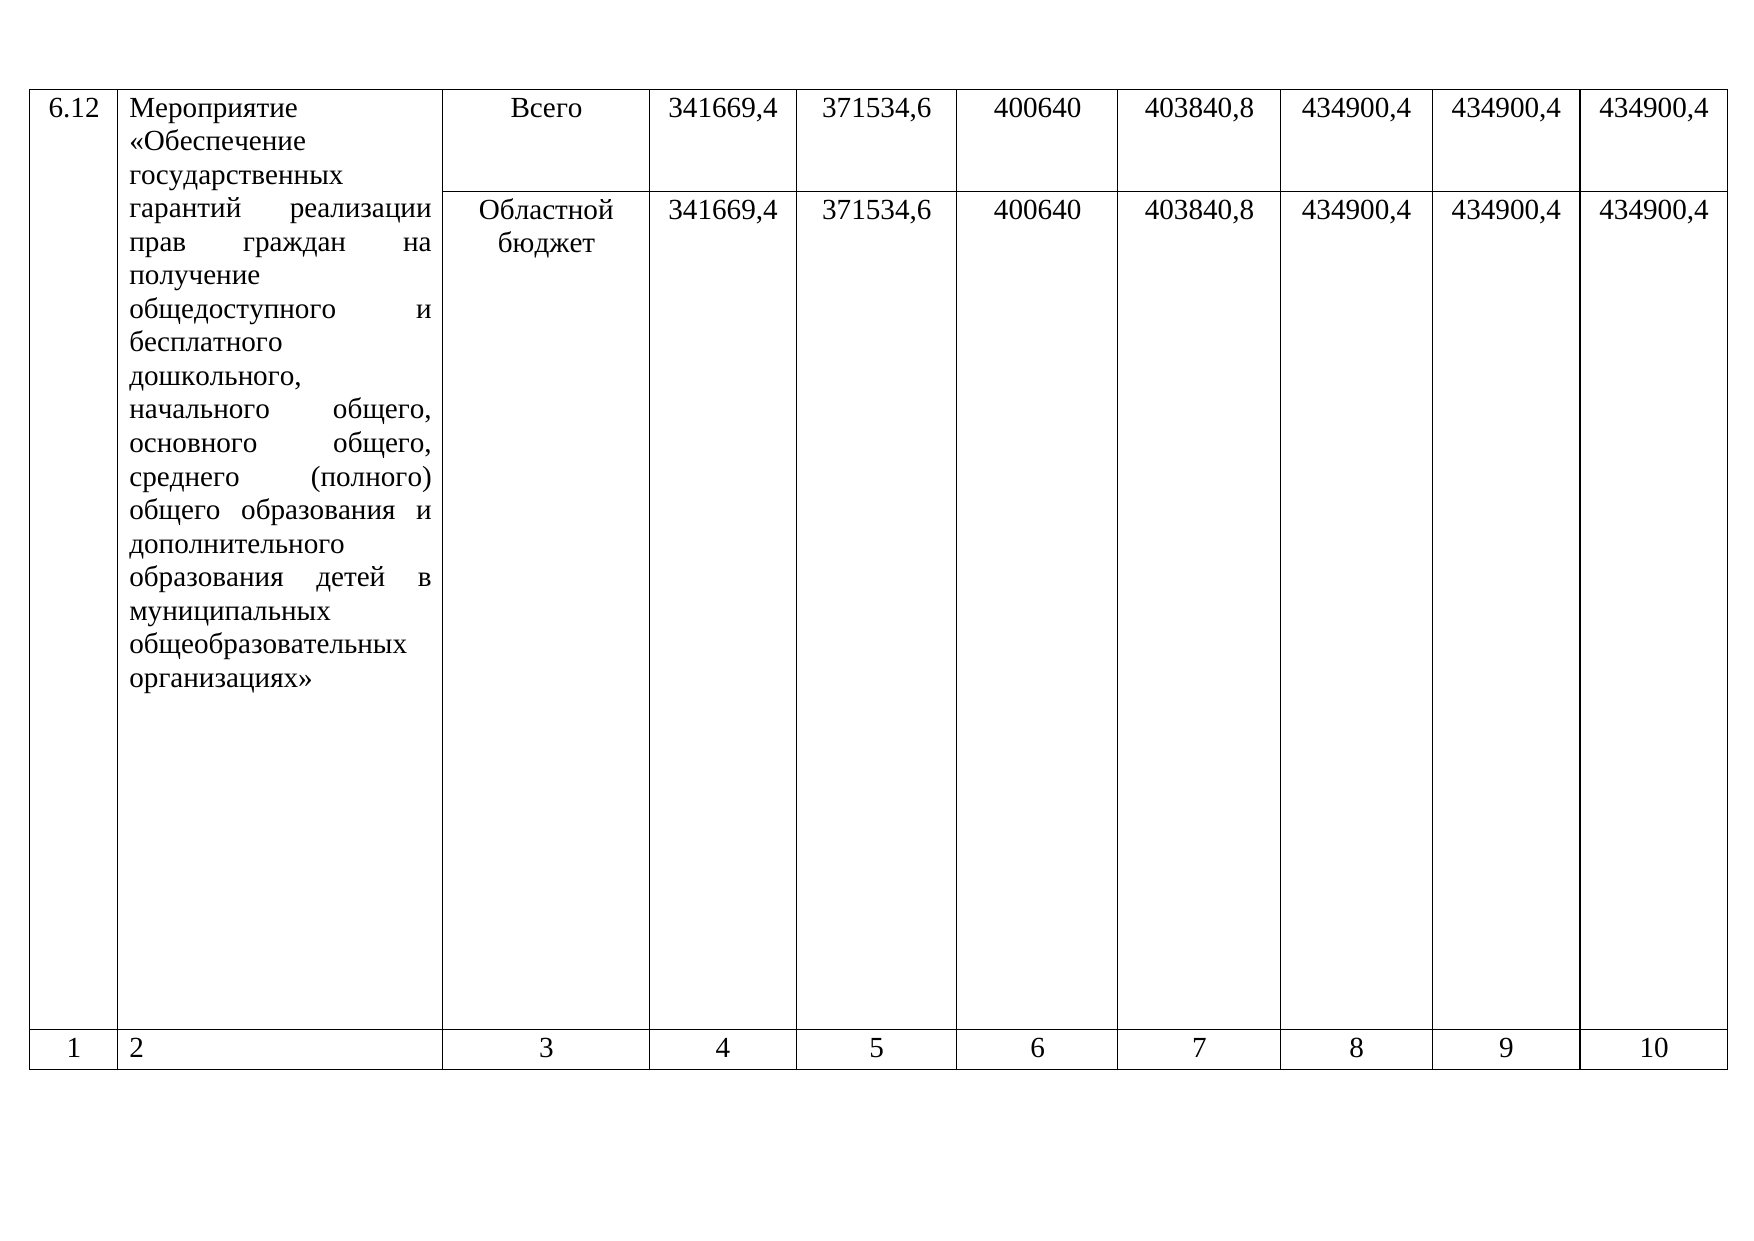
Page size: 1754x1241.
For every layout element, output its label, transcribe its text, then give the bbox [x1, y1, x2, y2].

table_cell 371534,6 [797, 192, 956, 1029]
table_cell 341669,4 [650, 90, 796, 191]
table_cell 400640 [957, 90, 1117, 191]
table_cell 10 [1581, 1030, 1727, 1068]
table_cell 371534,6 [797, 90, 956, 191]
table_cell 7 [1118, 1030, 1280, 1068]
table_cell 4 [650, 1030, 796, 1068]
table_cell 434900,4 [1433, 192, 1579, 1029]
table_cell 9 [1433, 1030, 1579, 1068]
table_cell Мероприятие «Обеспечение государственных гарантий реализации прав граждан на получение общедоступного и бесплатного дошкольного, начального общего, основного общего, среднего (полного) общего образования и дополнительного образования детей в муниципальных общеобразовательных организациях» [118, 90, 442, 1029]
table_cell 1 [30, 1030, 117, 1068]
table_cell 434900,4 [1281, 192, 1432, 1029]
table_cell 3 [443, 1030, 649, 1068]
table_cell 434900,4 [1433, 90, 1579, 191]
table_cell 403840,8 [1118, 90, 1280, 191]
table_cell 400640 [957, 192, 1117, 1029]
table_cell 434900,4 [1581, 90, 1727, 191]
table_cell 434900,4 [1581, 192, 1727, 1029]
table_cell 6.12 [30, 90, 117, 1029]
table_cell Всего [443, 90, 649, 191]
table_cell 403840,8 [1118, 192, 1280, 1029]
table_cell Областной бюджет [443, 192, 649, 1029]
table_cell 2 [118, 1030, 442, 1068]
table_cell 8 [1281, 1030, 1432, 1068]
table_cell 6 [957, 1030, 1117, 1068]
table_cell 434900,4 [1281, 90, 1432, 191]
table_cell 341669,4 [650, 192, 796, 1029]
table_cell 5 [797, 1030, 956, 1068]
